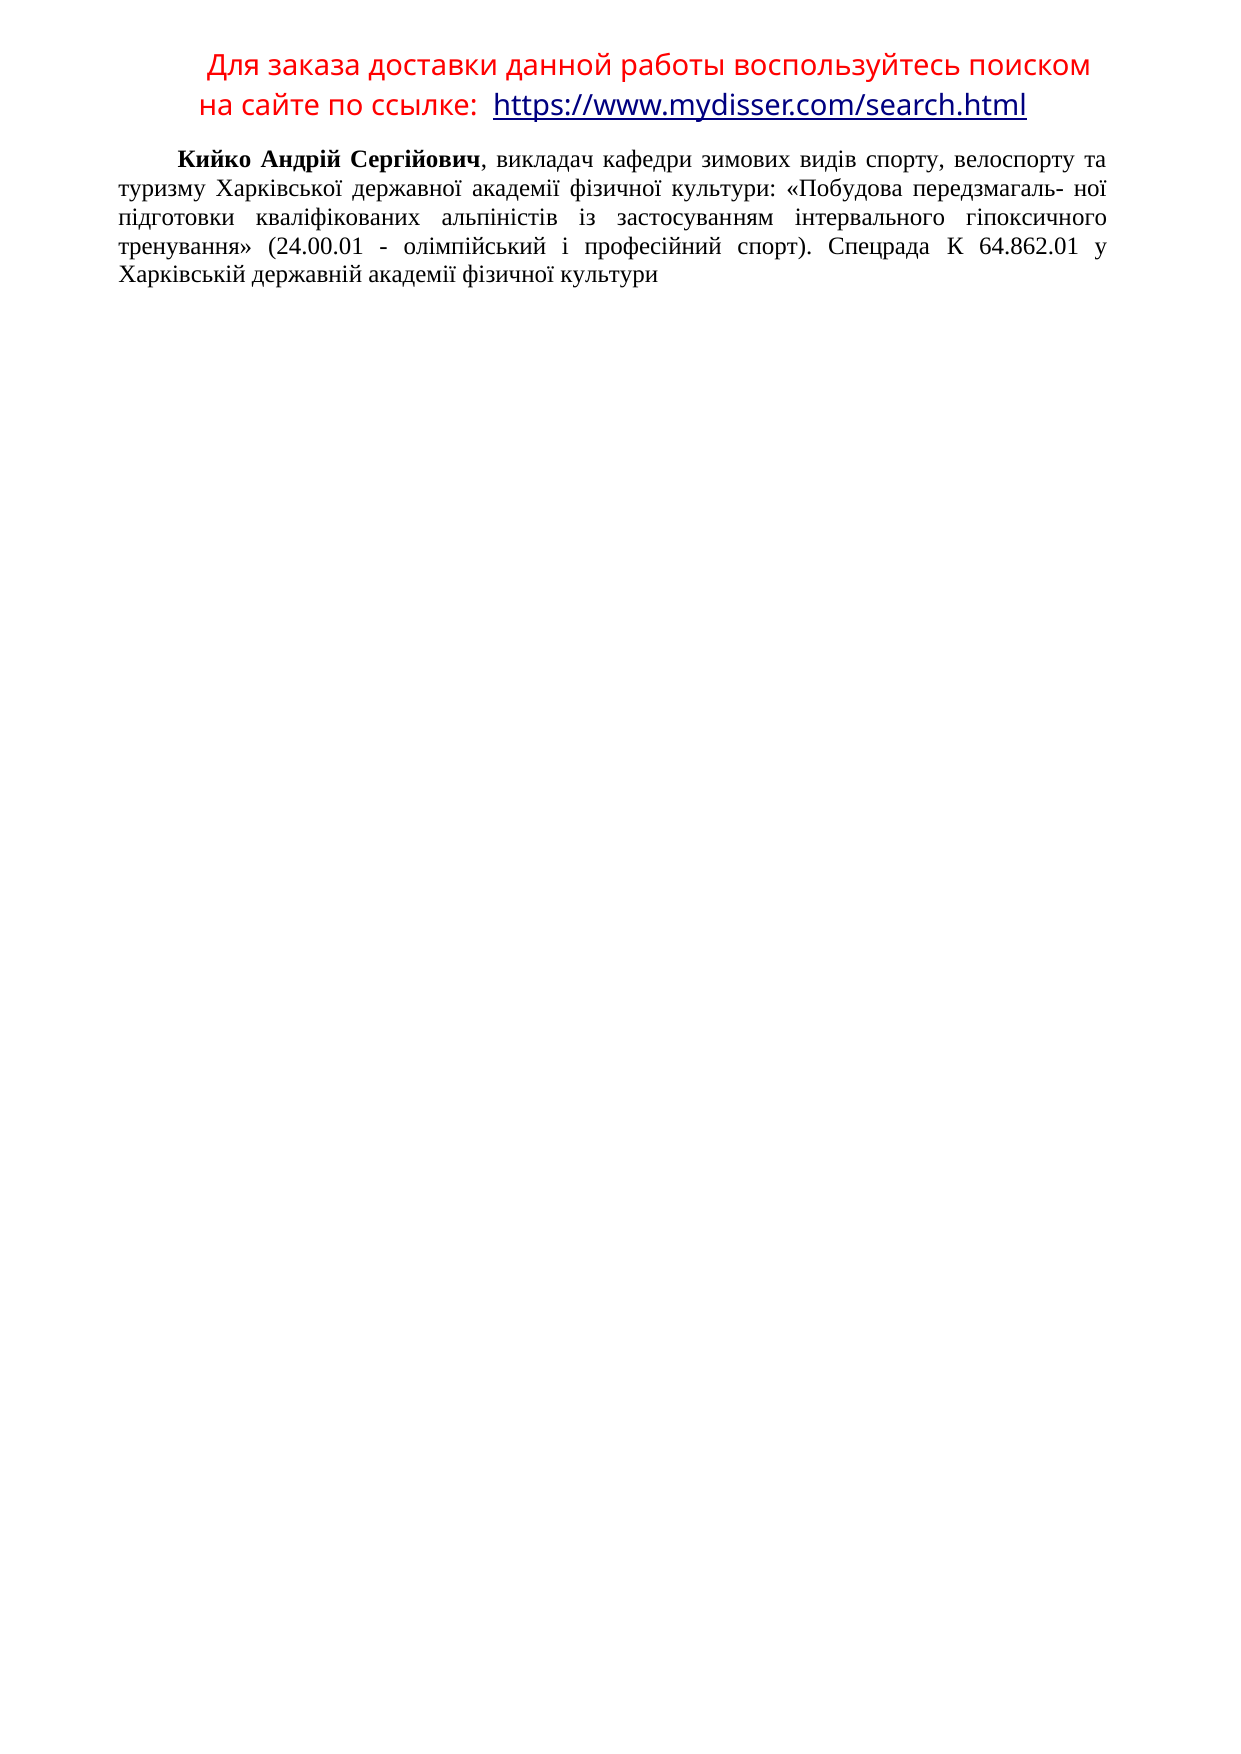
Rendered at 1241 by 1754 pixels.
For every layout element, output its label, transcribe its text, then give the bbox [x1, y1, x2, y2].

text Кийко Андрій Сергійович, викладач кафедри зимових видів спорту, велоспорту та туризму Харківської державної академії фізичної культури: «Побудова передзмагаль- ної підготовки кваліфікованих альпіністів із застосуванням інтервального гіпоксичного тренування» (24.00.01 - олімпійський і професійний спорт). Спецрада К 64.862.01 у Харківській державній академії фізичної культури [118, 144, 1107, 288]
